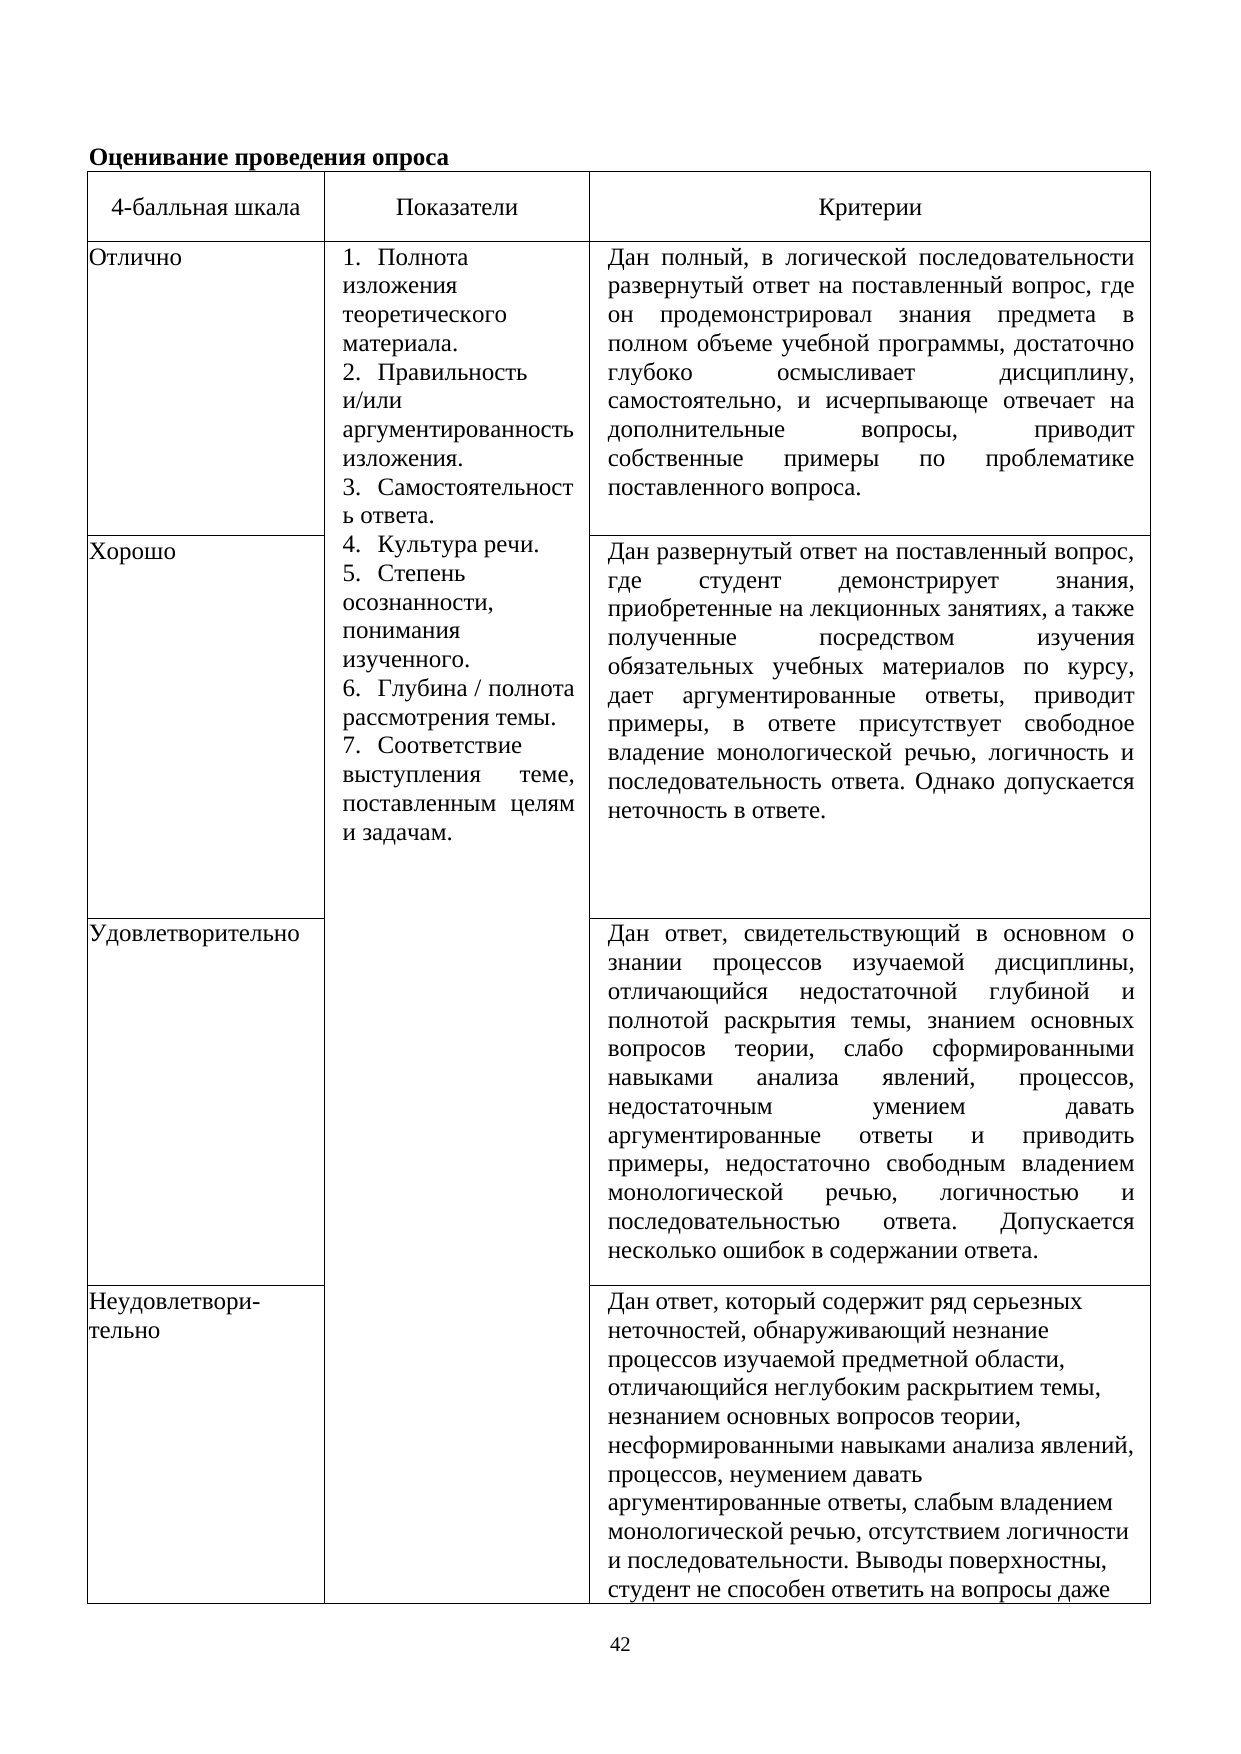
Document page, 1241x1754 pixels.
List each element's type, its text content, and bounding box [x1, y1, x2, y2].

table_cell Удовлетворительно [88, 919, 324, 1285]
table_cell Хорошо [88, 536, 324, 917]
table_header Показатели [325, 172, 589, 241]
table_cell Дан развернутый ответ на поставленный вопрос, где студент демонстрирует знания, приобретенные на лекционных занятиях, а также полученные посредством изучения обязательных учебных материалов по курсу, дает аргументированные ответы, приводит примеры, в ответе присутствует свободное владение монологической речью, логичность и последовательность ответа. Однако допускается неточность в ответе. [590, 536, 1150, 917]
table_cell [590, 1286, 1150, 1602]
table_cell Полнота изложения теоретического материала. Правильность и/или аргументированность изложения. Самостоятельность ответа. Культура речи. Степень осознанности, понимания изученного. Глубина / полнота рассмотрения темы. Соответствие выступления теме, поставленным целям и задачам. [325, 242, 589, 1602]
table_cell Отлично [88, 242, 324, 535]
table_header Критерии [590, 172, 1150, 241]
table_cell Дан ответ, свидетельствующий в основном о знании процессов изучаемой дисциплины, отличающийся недостаточной глубиной и полнотой раскрытия темы, знанием основных вопросов теории, слабо сформированными навыками анализа явлений, процессов, недостаточным умением давать аргументированные ответы и приводить примеры, недостаточно свободным владением монологической речью, логичностью и последовательностью ответа. Допускается несколько ошибок в содержании ответа. [590, 919, 1150, 1285]
table_cell Дан полный, в логической последовательности развернутый ответ на поставленный вопрос, где он продемонстрировал знания предмета в полном объеме учебной программы, достаточно глубоко осмысливает дисциплину, самостоятельно, и исчерпывающе отвечает на дополнительные вопросы, приводит собственные примеры по проблематике поставленного вопроса. [590, 242, 1150, 535]
table_header 4-балльная шкала [88, 172, 324, 241]
text Оценивание проведения опроса [88, 142, 1152, 171]
table_cell Неудовлетворительно [88, 1286, 324, 1602]
